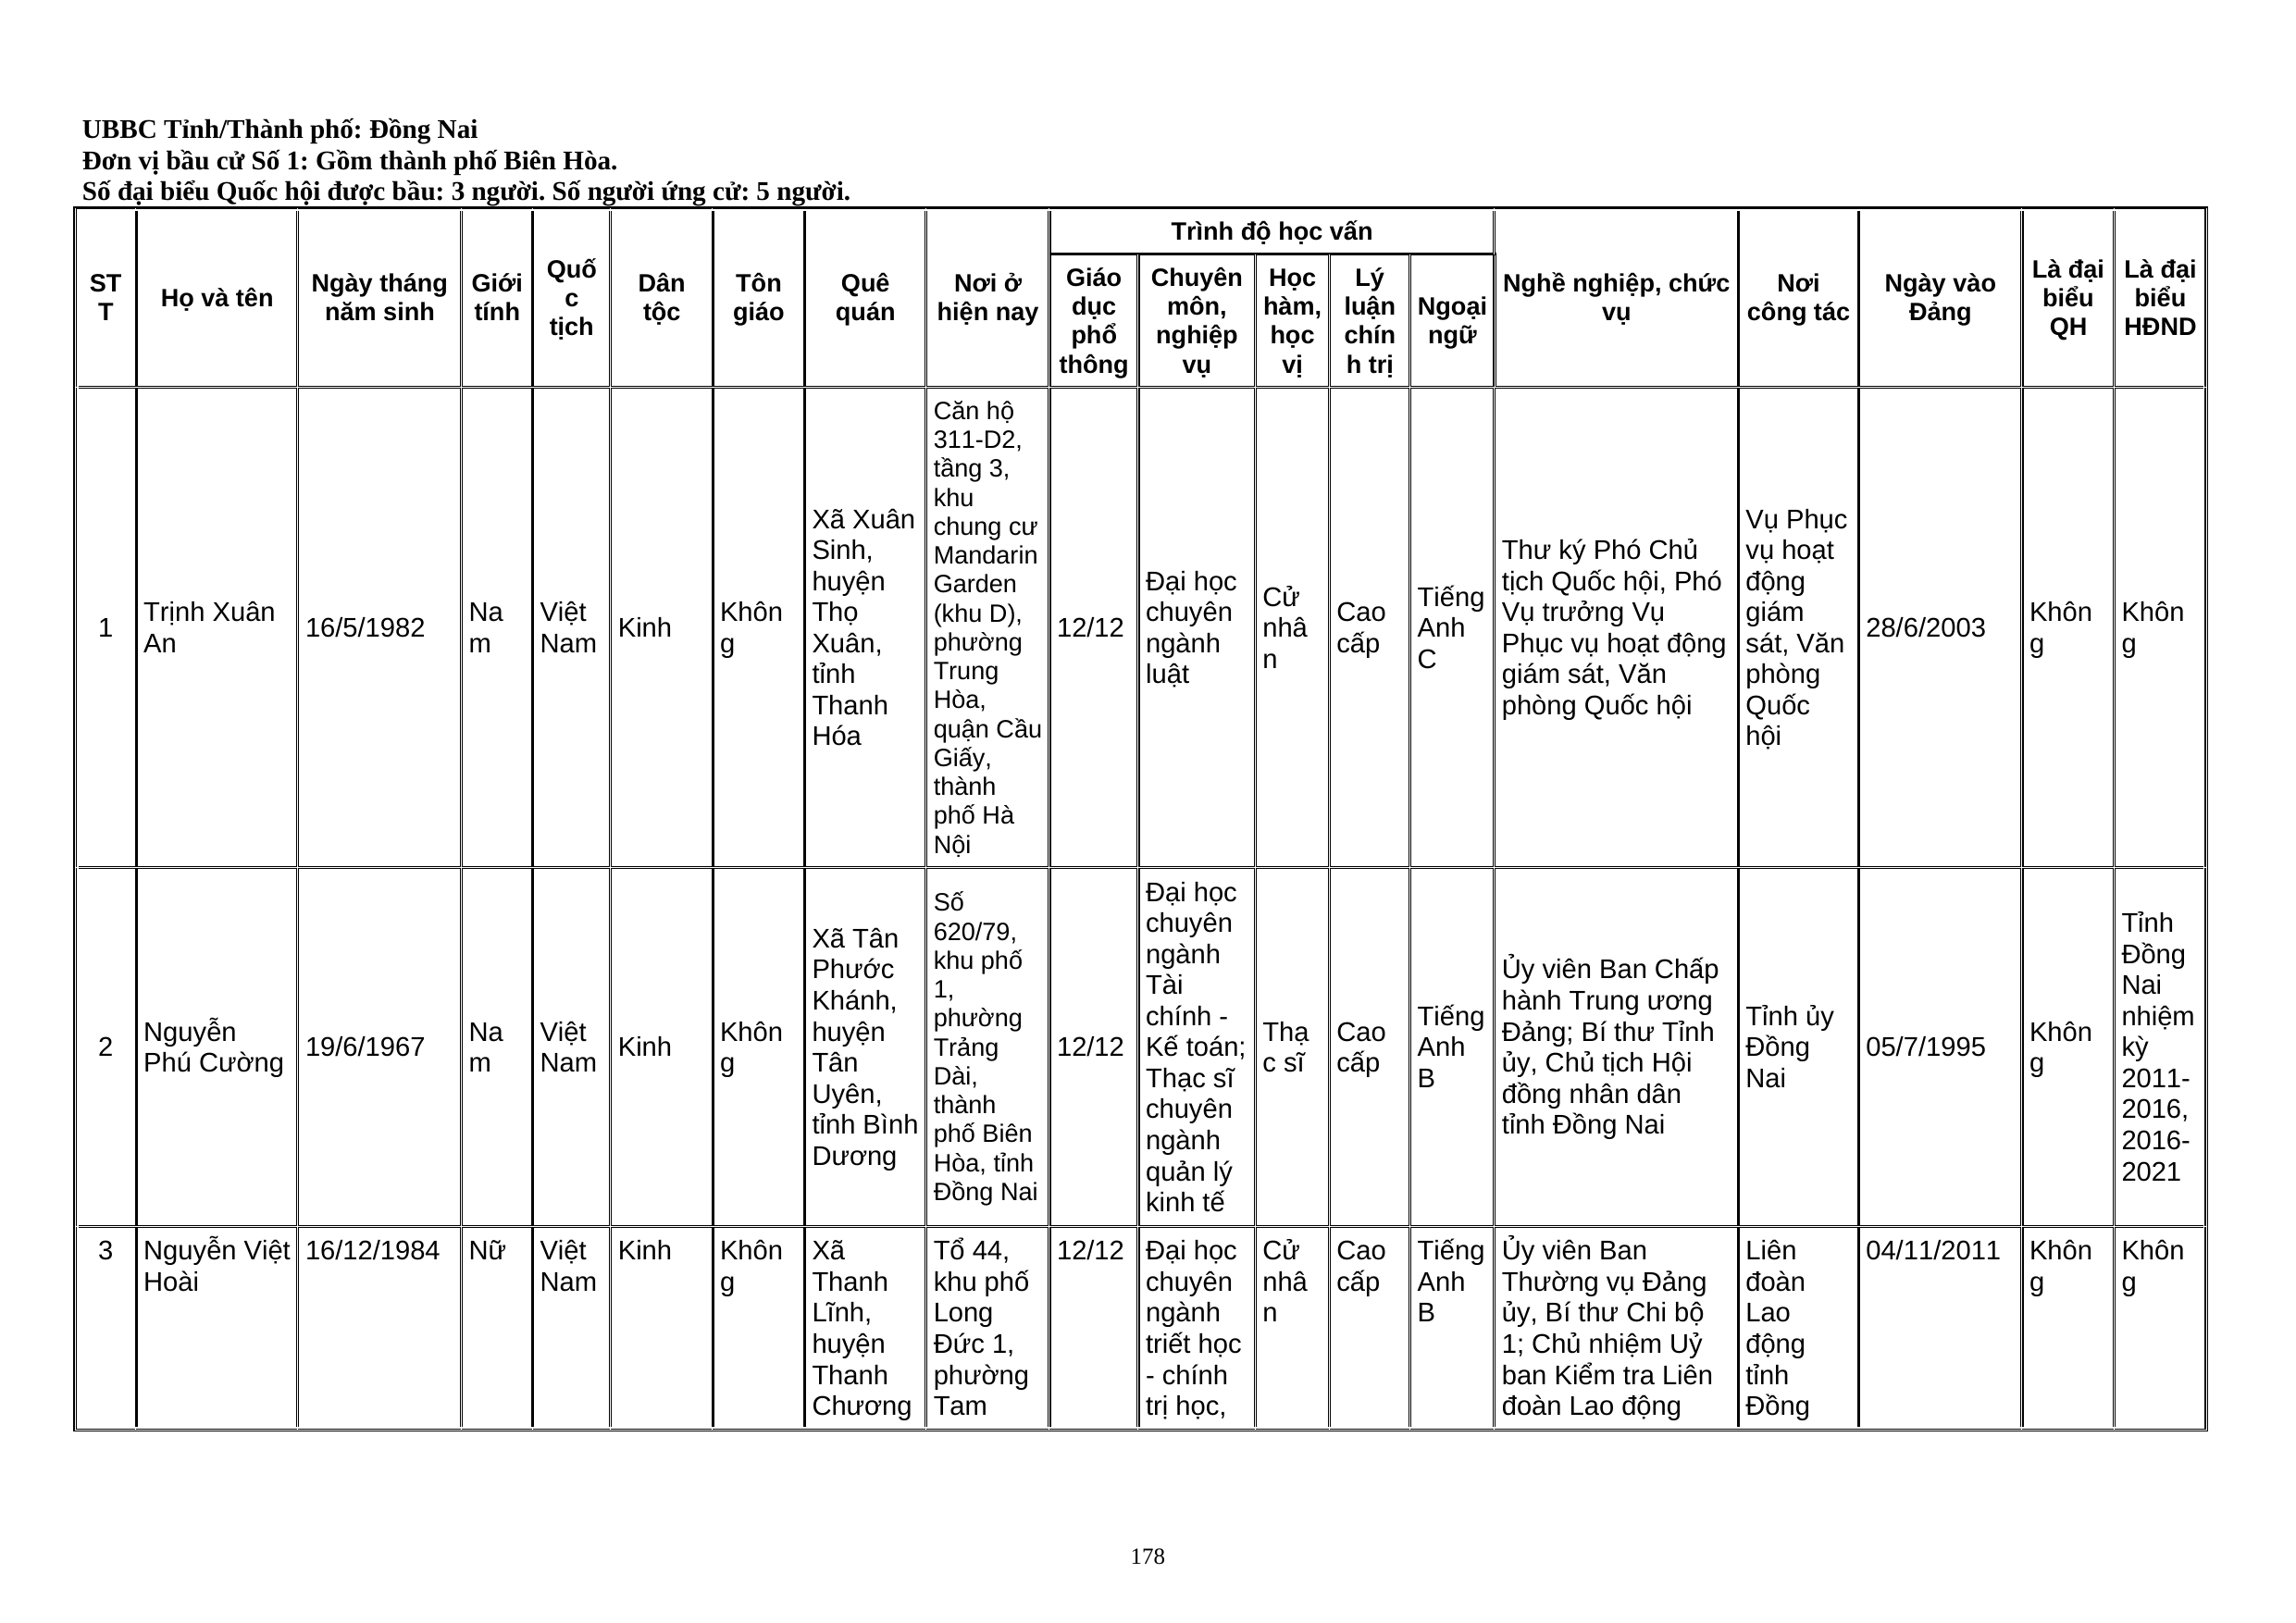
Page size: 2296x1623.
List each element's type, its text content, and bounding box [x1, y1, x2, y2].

table_header Trình độ học vấn [1049, 209, 1495, 253]
table_header Nơi ở hiện nay [926, 208, 1049, 386]
table_cell Xã Thanh Lĩnh, huyện Thanh Chương, tỉnh Nghệ An [804, 1228, 926, 1428]
table_cell 28/6/2003 [1860, 389, 2020, 866]
table_cell Tỉnh Đồng Nai nhiệm kỳ 2011-2016, 2016-2021 [2115, 866, 2206, 1224]
table_cell Tiếng Anh B [1411, 869, 1493, 1224]
table_header Nơi công tác [1738, 209, 1858, 386]
table_header Nghề nghiệp, chức vụ [1495, 209, 1738, 386]
table_cell Lý luận chính trị [1331, 255, 1409, 386]
table_cell 16/12/1984 [298, 1228, 461, 1428]
table_cell Ủy viên Ban Chấp hành Trung ương Đảng; Bí thư Tỉnh ủy, Chủ tịch Hội đồng nhân dân tỉnh Đồng Nai [1496, 869, 1737, 1224]
table_cell Ngoại ngữ [1411, 255, 1493, 386]
table_cell 12/12 [1051, 389, 1136, 866]
table_cell Số 620/79, khu phố 1, phường Trảng Dài, thành phố Biên Hòa, tỉnh Đồng Nai [927, 869, 1048, 1224]
table_cell Cao cấp [1329, 1228, 1410, 1428]
table_cell Tổ 44, khu phố Long Đức 1, phường Tam Phước, thành phố Biên Hòa, tỉnh Đồng Nai [926, 1225, 1049, 1428]
table_header Giới tính [462, 209, 532, 386]
table_cell Học hàm, học vị [1257, 255, 1328, 386]
table_cell Cao cấp [1331, 869, 1409, 1224]
table_cell Tỉnh ủy Đồng Nai [1740, 869, 1857, 1224]
table_cell Nữ [462, 1228, 532, 1428]
table_cell 1 [75, 386, 136, 866]
table_cell 05/7/1995 [1860, 869, 2020, 1224]
table_cell 19/6/1967 [299, 869, 460, 1224]
table_cell Trịnh Xuân An [138, 389, 296, 866]
table_cell Không [2024, 869, 2113, 1224]
table_cell 12/12 [1051, 869, 1136, 1224]
table_cell Không [714, 389, 803, 866]
table_header Quốc tịch [532, 209, 611, 386]
table_cell Đại học chuyên ngành Tài chính - Kế toán; Thạc sĩ chuyên ngành quản lý kinh tế [1140, 869, 1254, 1224]
table_cell Nguyễn Việt Hoài [136, 1228, 298, 1428]
table_cell Thư ký Phó Chủ tịch Quốc hội, Phó Vụ trưởng Vụ Phục vụ hoạt động giám sát, Văn phòng Quốc hội [1496, 389, 1737, 866]
table_cell Vụ Phục vụ hoạt động giám sát, Văn phòng Quốc hội [1740, 389, 1857, 866]
table_header Là đại biểu HĐND [2115, 209, 2204, 386]
table_cell Nam [463, 869, 531, 1224]
table_header Dân tộc [611, 208, 713, 386]
table_cell Kinh [611, 1228, 713, 1428]
table_cell Kinh [612, 869, 712, 1224]
table_cell Xã Tân Phước Khánh, huyện Tân Uyên, tỉnh Bình Dương [806, 869, 925, 1224]
table_header Ngày tháng năm sinh [298, 209, 461, 386]
table_cell Cao cấp [1331, 389, 1409, 866]
table_cell Căn hộ 311-D2, tầng 3, khu chung cư Mandarin Garden (khu D), phường Trung Hòa, quận Cầu Giấy, thành phố Hà Nội [927, 389, 1048, 866]
table_cell Việt Nam [534, 389, 609, 866]
table_header STT [77, 208, 136, 386]
table_cell Đại học chuyên ngành triết học - chính trị học, luật kinh tế [1138, 1228, 1255, 1428]
table_cell Liên đoàn Lao động tỉnh Đồng Nai [1738, 1228, 1858, 1428]
table_cell 04/11/2011 [1858, 1225, 2022, 1428]
table_cell Thạc sĩ [1257, 869, 1328, 1224]
table_cell Không [2115, 1225, 2205, 1428]
table_cell Cử nhân [1255, 1228, 1329, 1428]
table_cell Chuyên môn, nghiệp vụ [1140, 255, 1254, 386]
table_cell Việt Nam [532, 1228, 611, 1428]
table_cell Việt Nam [534, 869, 609, 1224]
table_cell Nam [463, 389, 531, 866]
table_cell Tiếng Anh C [1411, 389, 1493, 866]
text UBBC Tỉnh/Thành phố: Đồng Nai Đơn vị bầu cử Số 1: Gồm thành phố Biên Hòa. Số đại biểu Quốc hội được bầu: 3 người. Số người ứng cử: 5 người. [82, 82, 2214, 206]
table_cell Không [2115, 386, 2206, 866]
table_cell Đại học chuyên ngành luật [1140, 389, 1254, 866]
table_cell Không [714, 869, 803, 1224]
table_header Ngày vào Đảng [1858, 208, 2022, 386]
table_cell 16/5/1982 [299, 389, 460, 866]
table_header Là đại biểu QH [2022, 209, 2114, 386]
table_header Họ và tên [136, 209, 298, 386]
table_cell Nguyễn Phú Cường [138, 869, 296, 1224]
table_cell Xã Xuân Sinh, huyện Thọ Xuân, tỉnh Thanh Hóa [806, 389, 925, 866]
table_cell Không [2022, 1228, 2114, 1428]
table_cell Tiếng Anh B [1410, 1228, 1495, 1428]
table_cell Không [713, 1228, 804, 1428]
table_header Quê quán [804, 209, 926, 386]
table_cell 2 [75, 866, 136, 1224]
table_cell 3 [77, 1225, 136, 1428]
table_cell 12/12 [1049, 1225, 1138, 1428]
table_header Tôn giáo [713, 209, 804, 386]
table_cell Giáo dục phổ thông [1051, 255, 1136, 386]
table_cell Không [2024, 389, 2113, 866]
table_cell Kinh [612, 389, 712, 866]
table_cell Cử nhân [1257, 389, 1328, 866]
table_cell Ủy viên Ban Thường vụ Đảng ủy, Bí thư Chi bộ 1; Chủ nhiệm Uỷ ban Kiểm tra Liên đoàn Lao động tỉnh Đồng Nai [1495, 1228, 1738, 1428]
